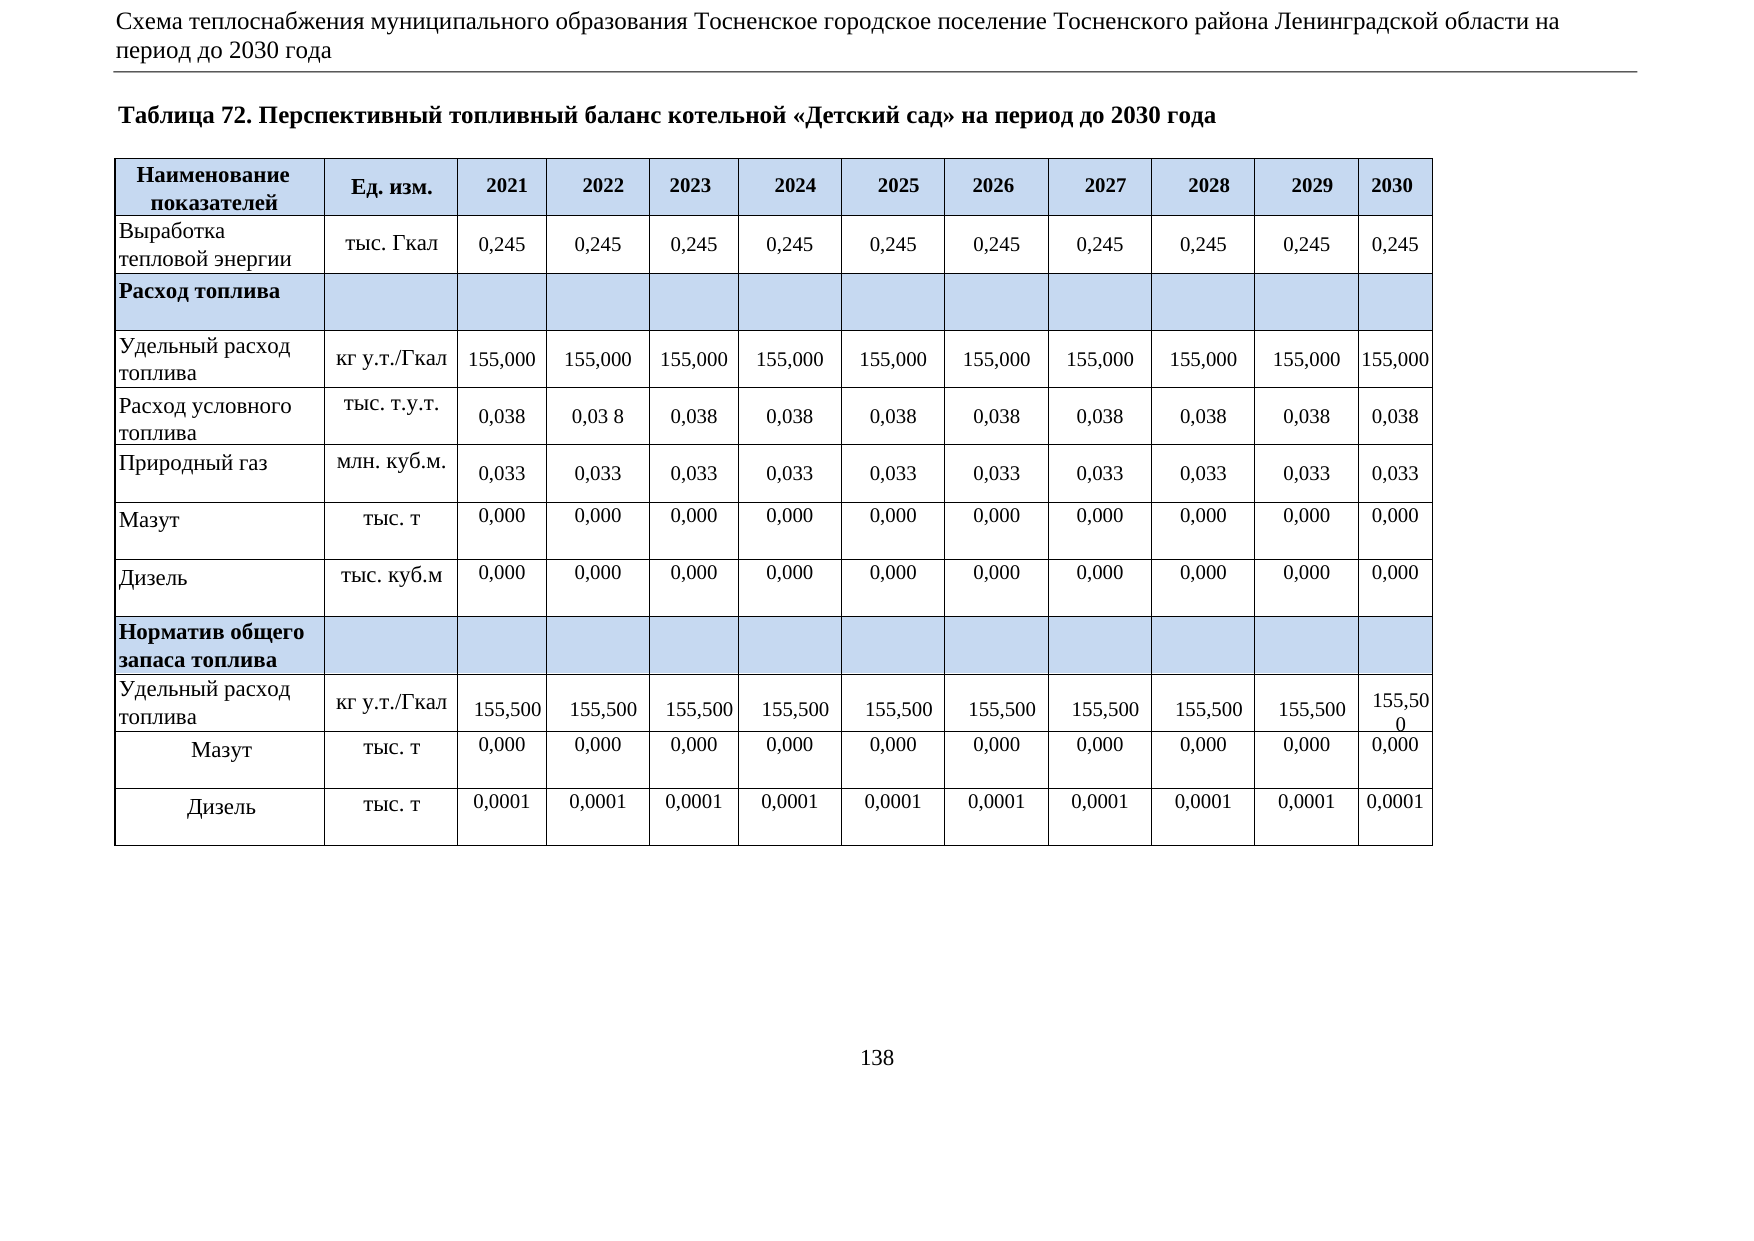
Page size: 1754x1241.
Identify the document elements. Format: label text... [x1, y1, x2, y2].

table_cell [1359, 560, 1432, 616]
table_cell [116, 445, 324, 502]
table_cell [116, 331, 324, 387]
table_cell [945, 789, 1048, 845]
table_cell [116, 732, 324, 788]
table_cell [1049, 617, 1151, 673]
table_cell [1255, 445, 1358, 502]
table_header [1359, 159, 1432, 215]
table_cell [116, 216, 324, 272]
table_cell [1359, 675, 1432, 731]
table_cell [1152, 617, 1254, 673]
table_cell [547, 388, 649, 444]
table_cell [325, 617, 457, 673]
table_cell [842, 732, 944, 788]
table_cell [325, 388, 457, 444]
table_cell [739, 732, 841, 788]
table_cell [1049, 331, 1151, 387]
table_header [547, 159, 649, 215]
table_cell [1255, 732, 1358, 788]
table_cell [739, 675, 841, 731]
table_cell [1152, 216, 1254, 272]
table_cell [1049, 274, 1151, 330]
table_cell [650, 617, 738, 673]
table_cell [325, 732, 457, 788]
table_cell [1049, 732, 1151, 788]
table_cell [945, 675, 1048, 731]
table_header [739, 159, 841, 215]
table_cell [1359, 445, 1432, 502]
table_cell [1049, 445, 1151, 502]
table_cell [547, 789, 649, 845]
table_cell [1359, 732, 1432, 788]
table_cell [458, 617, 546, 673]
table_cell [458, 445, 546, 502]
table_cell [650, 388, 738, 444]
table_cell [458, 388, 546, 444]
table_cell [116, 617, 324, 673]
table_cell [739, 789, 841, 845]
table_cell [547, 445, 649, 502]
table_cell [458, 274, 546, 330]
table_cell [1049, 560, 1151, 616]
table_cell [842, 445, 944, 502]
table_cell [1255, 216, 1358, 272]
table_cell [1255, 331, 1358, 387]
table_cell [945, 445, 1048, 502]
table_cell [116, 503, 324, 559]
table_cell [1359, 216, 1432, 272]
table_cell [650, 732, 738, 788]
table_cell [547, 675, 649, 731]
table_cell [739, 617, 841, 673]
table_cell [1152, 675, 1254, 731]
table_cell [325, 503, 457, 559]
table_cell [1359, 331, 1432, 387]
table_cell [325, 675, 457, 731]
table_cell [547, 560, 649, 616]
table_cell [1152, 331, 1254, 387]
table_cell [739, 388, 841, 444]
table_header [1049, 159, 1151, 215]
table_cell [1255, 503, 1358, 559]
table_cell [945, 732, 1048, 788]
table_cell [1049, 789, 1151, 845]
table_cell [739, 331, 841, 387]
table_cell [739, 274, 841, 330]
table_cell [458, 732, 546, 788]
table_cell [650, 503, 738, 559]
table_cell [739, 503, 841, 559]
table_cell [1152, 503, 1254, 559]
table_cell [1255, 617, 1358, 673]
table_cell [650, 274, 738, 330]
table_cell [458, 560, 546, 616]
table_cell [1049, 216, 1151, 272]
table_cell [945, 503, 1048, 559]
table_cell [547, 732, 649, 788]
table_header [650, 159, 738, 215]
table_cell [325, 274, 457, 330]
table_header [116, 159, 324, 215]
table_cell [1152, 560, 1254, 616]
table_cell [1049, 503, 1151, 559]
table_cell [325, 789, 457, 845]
text Таблица 72. Перспективный топливный баланс котельной «Детский сад» на период до 2030 года [118, 100, 1652, 129]
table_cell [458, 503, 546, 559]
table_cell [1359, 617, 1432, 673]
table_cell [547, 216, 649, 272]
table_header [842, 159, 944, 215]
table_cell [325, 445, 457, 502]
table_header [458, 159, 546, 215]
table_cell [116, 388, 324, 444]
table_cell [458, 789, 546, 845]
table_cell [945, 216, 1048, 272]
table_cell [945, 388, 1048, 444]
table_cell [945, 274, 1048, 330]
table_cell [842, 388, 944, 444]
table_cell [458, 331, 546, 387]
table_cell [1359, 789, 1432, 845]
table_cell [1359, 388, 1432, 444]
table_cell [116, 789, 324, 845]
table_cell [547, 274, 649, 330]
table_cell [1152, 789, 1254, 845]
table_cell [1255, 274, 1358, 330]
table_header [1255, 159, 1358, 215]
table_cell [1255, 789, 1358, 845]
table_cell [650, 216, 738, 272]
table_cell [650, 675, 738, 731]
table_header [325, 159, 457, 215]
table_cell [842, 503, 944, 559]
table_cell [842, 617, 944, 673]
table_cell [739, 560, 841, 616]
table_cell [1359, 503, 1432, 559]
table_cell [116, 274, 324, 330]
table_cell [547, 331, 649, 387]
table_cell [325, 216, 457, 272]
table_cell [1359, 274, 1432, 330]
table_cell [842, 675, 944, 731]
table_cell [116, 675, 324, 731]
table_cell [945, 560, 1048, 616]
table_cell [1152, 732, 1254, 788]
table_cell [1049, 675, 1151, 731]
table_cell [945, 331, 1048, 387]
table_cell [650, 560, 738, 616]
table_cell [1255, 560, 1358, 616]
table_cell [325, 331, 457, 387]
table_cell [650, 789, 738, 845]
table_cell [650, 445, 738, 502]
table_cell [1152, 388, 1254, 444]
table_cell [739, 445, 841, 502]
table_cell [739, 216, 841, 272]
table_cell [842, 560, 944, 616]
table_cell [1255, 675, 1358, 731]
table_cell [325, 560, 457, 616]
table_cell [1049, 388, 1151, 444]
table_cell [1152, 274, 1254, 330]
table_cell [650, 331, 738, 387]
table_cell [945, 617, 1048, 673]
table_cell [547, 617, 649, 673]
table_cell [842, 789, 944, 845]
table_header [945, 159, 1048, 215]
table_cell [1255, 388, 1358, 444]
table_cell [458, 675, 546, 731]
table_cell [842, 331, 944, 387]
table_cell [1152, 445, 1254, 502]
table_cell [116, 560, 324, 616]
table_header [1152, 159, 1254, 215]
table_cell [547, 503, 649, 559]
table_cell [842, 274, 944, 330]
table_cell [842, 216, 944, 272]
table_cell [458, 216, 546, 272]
